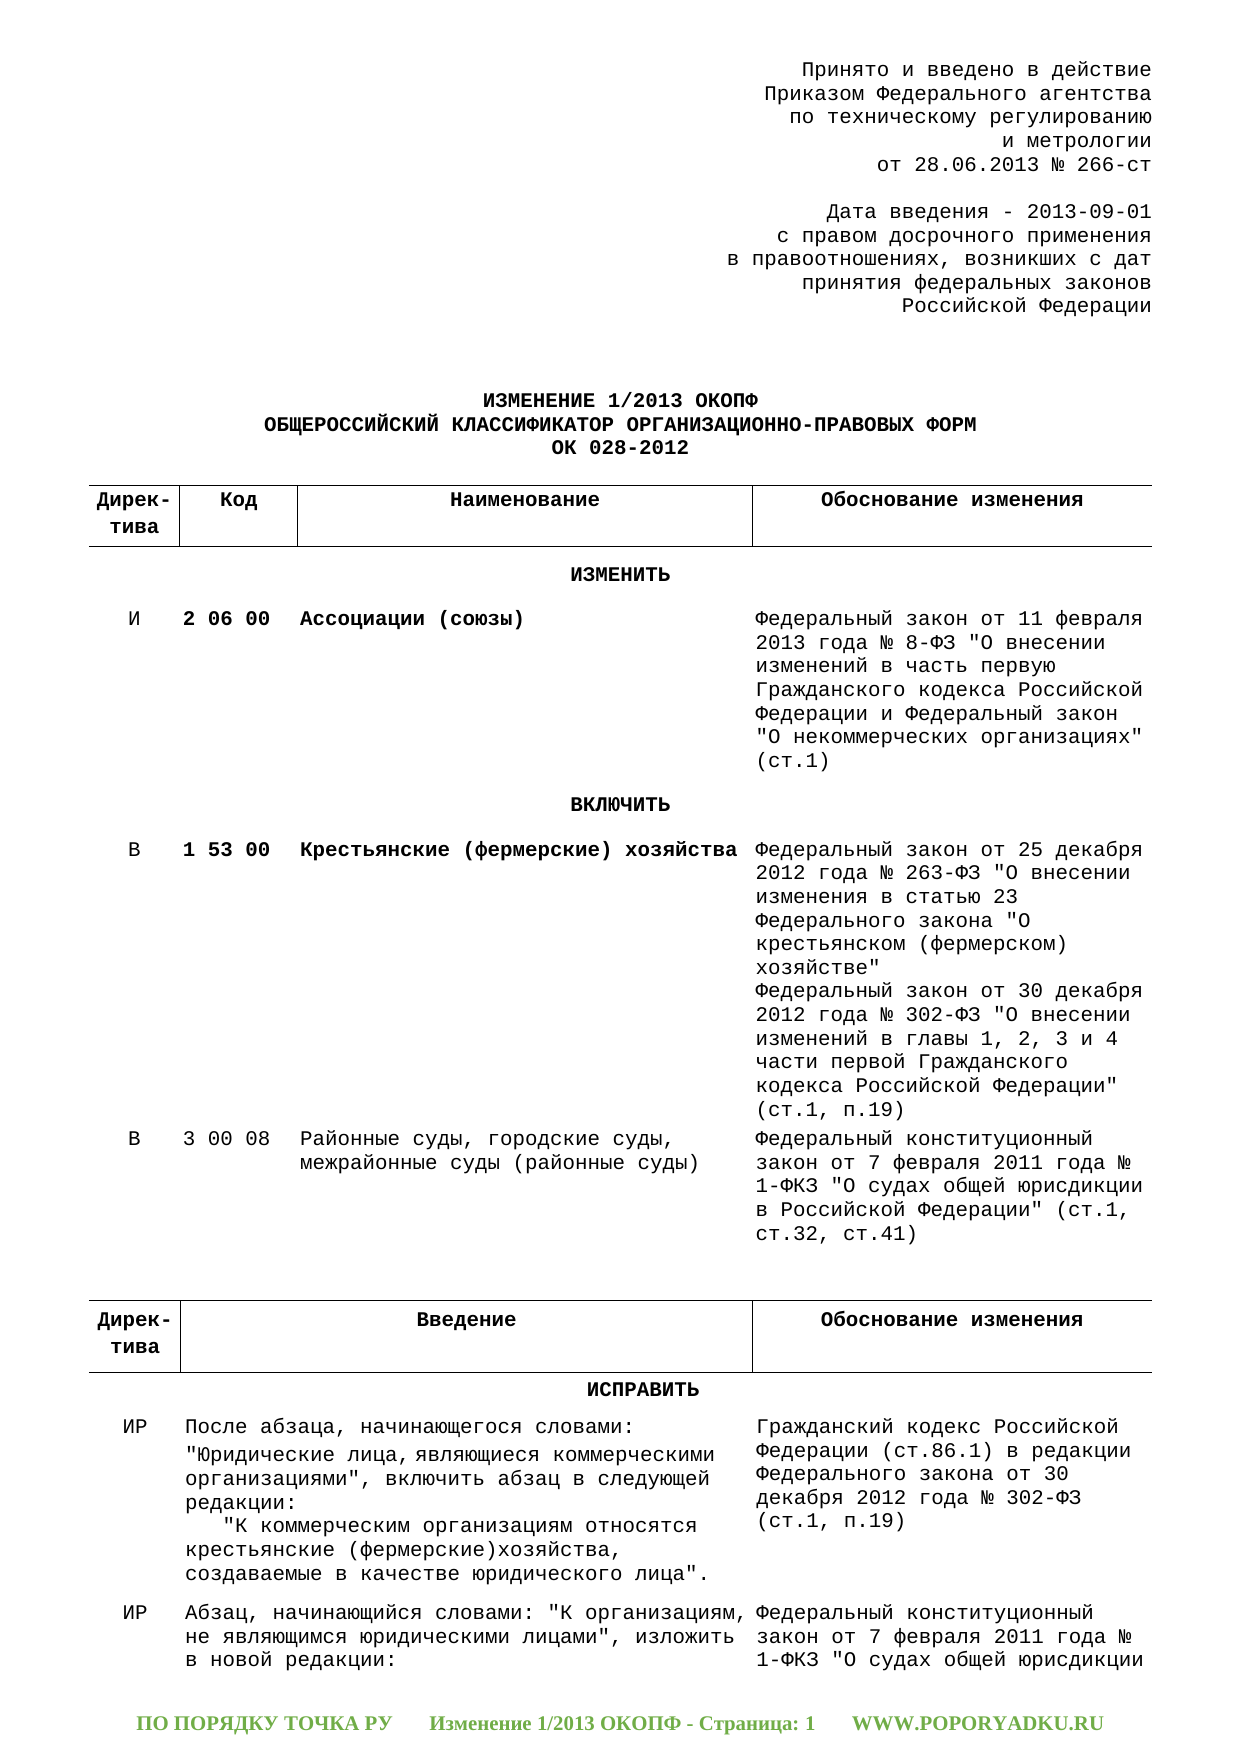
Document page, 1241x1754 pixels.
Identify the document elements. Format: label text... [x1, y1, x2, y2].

title ИЗМЕНЕНИЕ 1/2013 ОКОПФ [89, 390, 1152, 414]
table_cell Федеральный закон от 11 февраля 2013 года № 8-ФЗ "О внесении изменений в часть первую Гражданского кодекса Российской Федерации и Федеральный закон "О некоммерческих организациях" (ст.1) [753, 605, 1152, 777]
table_cell В [89, 836, 180, 1125]
table_cell 2 06 00 [180, 605, 297, 777]
table_header Дирек- тива [89, 486, 179, 546]
table_cell Районные суды, городские суды, межрайонные суды (районные суды) [297, 1125, 752, 1249]
table_cell И [89, 605, 180, 777]
title ОБЩЕРОССИЙСКИЙ КЛАССИФИКАТОР ОРГАНИЗАЦИОННО-ПРАВОВЫХ ФОРМ [89, 414, 1152, 437]
table_cell После абзаца, начинающегося словами: "Юридические лица, являющиеся коммерческими организациями", включить абзац в следующей редакции: "К коммерческим организациям относятся крестьянские (фермерские)хозяйства, создаваемые в качестве юридического лица". [181, 1408, 752, 1594]
text Принято и введено в действие [89, 59, 1152, 83]
text с правом досрочного применения [89, 224, 1152, 248]
text принятия федеральных законов [89, 272, 1152, 296]
table_cell 1 53 00 [180, 836, 297, 1125]
table_cell Ассоциации (союзы) [297, 605, 752, 777]
table_header Введение [181, 1301, 752, 1372]
table_cell ИСПРАВИТЬ [89, 1373, 1152, 1408]
table_cell В [89, 1125, 180, 1249]
table_cell Крестьянские (фермерские) хозяйства [297, 836, 752, 1125]
text Дата введения - 2013-09-01 [89, 201, 1152, 224]
text Приказом Федерального агентства [89, 83, 1152, 106]
table_header Наименование [298, 486, 752, 546]
table_cell ИР [89, 1408, 181, 1594]
table_cell ИР [89, 1594, 181, 1681]
text Российской Федерации [89, 296, 1152, 319]
table_header Код [180, 486, 297, 546]
table_cell 3 00 08 [180, 1125, 297, 1249]
text от 28.06.2013 № 266-ст [89, 154, 1152, 177]
text по техническому регулированию [89, 106, 1152, 130]
table_cell Федеральный закон от 25 декабря 2012 года № 263-ФЗ "О внесении изменения в статью 23 Федерального закона "О крестьянском (фермерском) хозяйстве" Федеральный закон от 30 декабря 2012 года № 302-ФЗ "О внесении изменений в главы 1, 2, 3 и 4 части первой Гражданского кодекса Российской Федерации" (ст.1, п.19) [753, 836, 1152, 1125]
table_header Обоснование изменения [753, 1301, 1152, 1372]
table_header Обоснование изменения [753, 486, 1152, 546]
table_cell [181, 1594, 752, 1681]
table_cell ВКЛЮЧИТЬ [89, 777, 1152, 836]
table_cell ИЗМЕНИТЬ [89, 547, 1152, 605]
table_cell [752, 1594, 1152, 1681]
table_header Дирек- тива [89, 1301, 180, 1372]
text в правоотношениях, возникших с дат [89, 248, 1152, 272]
title ОК 028-2012 [89, 437, 1152, 461]
table_cell Федеральный конституционный закон от 7 февраля 2011 года № 1-ФКЗ "О судах общей юрисдикции в Российской Федерации" (ст.1, ст.32, ст.41) [753, 1125, 1152, 1249]
table_cell Гражданский кодекс Российской Федерации (ст.86.1) в редакции Федерального закона от 30 декабря 2012 года № 302-ФЗ (ст.1, п.19) [752, 1408, 1152, 1594]
text и метрологии [89, 130, 1152, 154]
